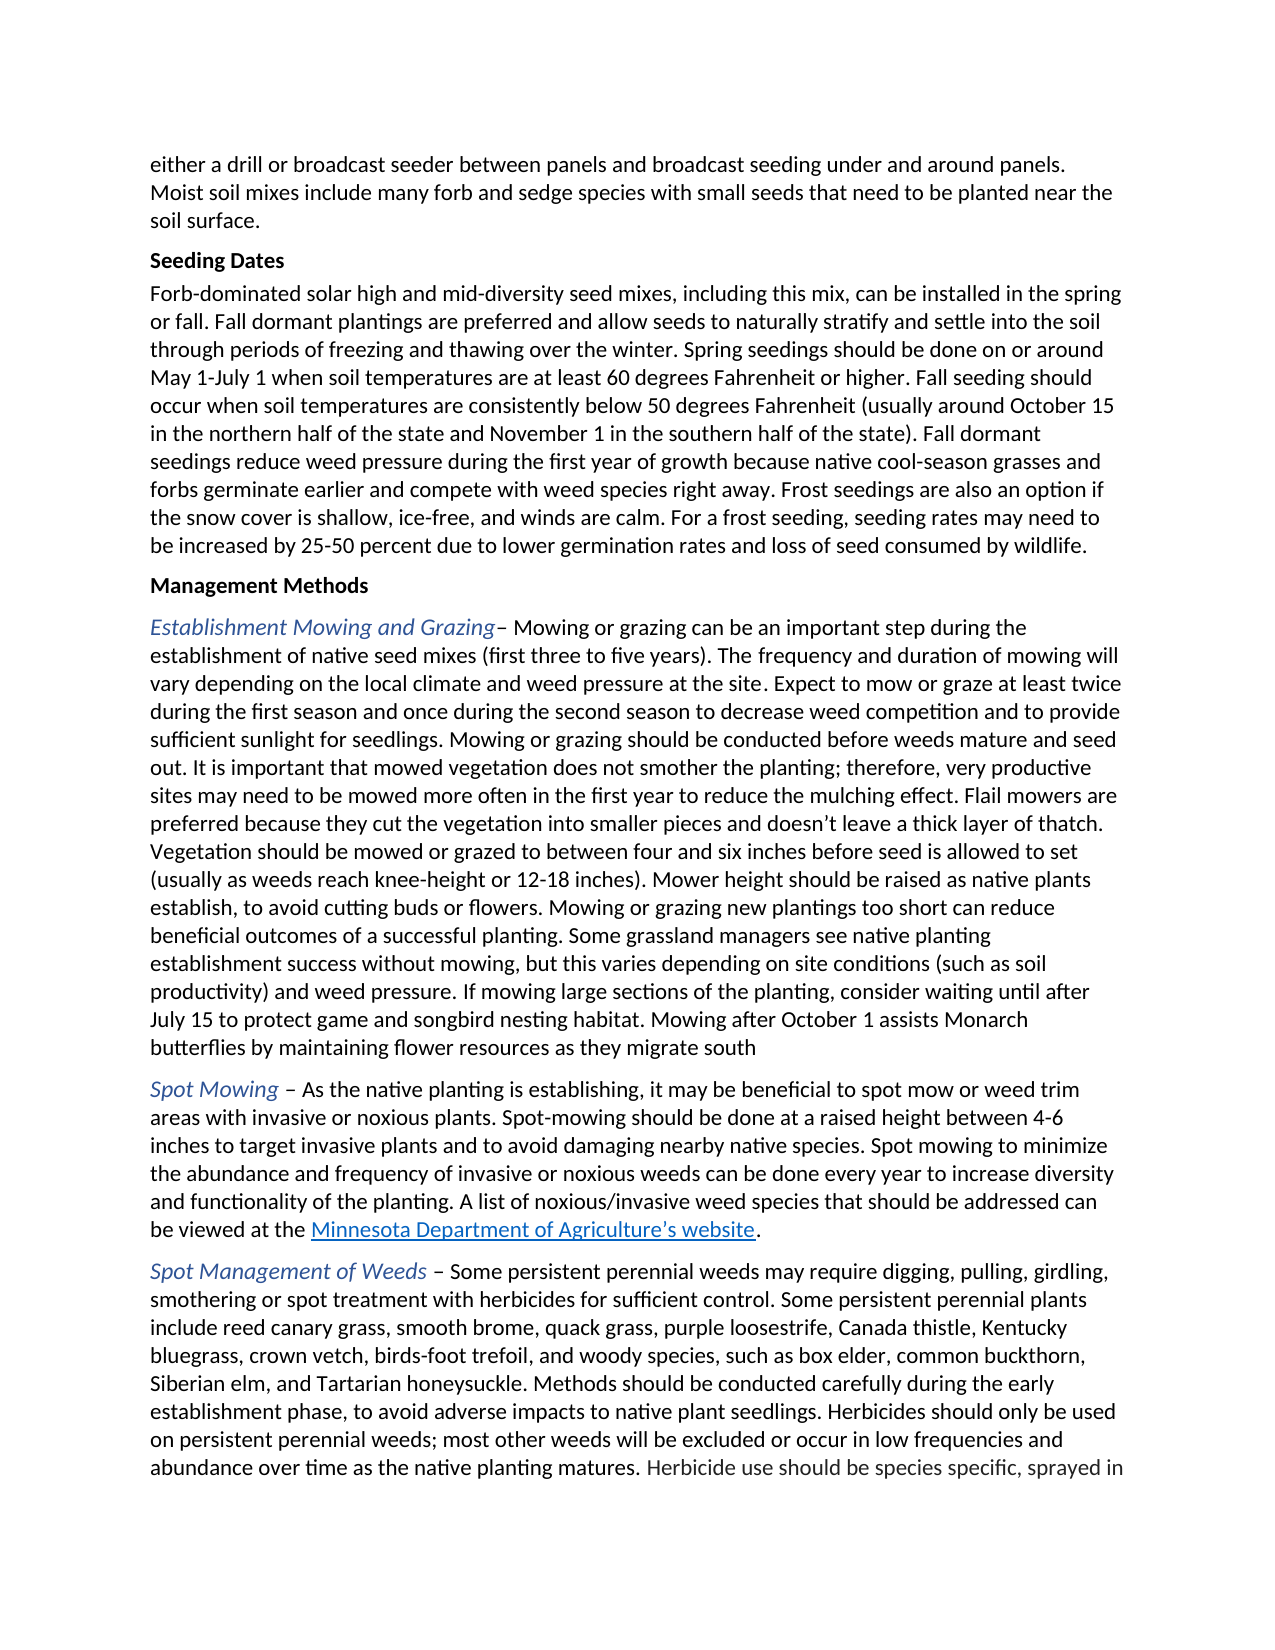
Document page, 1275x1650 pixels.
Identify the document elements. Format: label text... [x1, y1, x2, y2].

text Management Methods [150, 571, 1125, 599]
text Spot Mowing – As the native planting is establishing, it may be beneficial to spot mow or weed trim areas with invasive or noxious plants. Spot-mowing should be done at a raised height between 4-6 inches to target invasive plants and to avoid damaging nearby native species. Spot mowing to minimize the abundance and frequency of invasive or noxious weeds can be done every year to increase diversity and functionality of the planting. A list of noxious/invasive weed species that should be addressed can be viewed at the Minnesota Department of Agriculture’s website. [150, 1074, 1125, 1243]
text Forb-dominated solar high and mid-diversity seed mixes, including this mix, can be installed in the spring or fall. Fall dormant plantings are preferred and allow seeds to naturally stratify and settle into the soil through periods of freezing and thawing over the winter. Spring seedings should be done on or around May 1-July 1 when soil temperatures are at least 60 degrees Fahrenheit or higher. Fall seeding should occur when soil temperatures are consistently below 50 degrees Fahrenheit (usually around October 15 in the northern half of the state and November 1 in the southern half of the state). Fall dormant seedings reduce weed pressure during the first year of growth because native cool-season grasses and forbs germinate earlier and compete with weed species right away. Frost seedings are also an option if the snow cover is shallow, ice-free, and winds are calm. For a frost seeding, seeding rates may need to be increased by 25-50 percent due to lower germination rates and loss of seed consumed by wildlife. [150, 279, 1125, 559]
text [150, 150, 1125, 234]
text Seeding Dates [150, 247, 1125, 274]
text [150, 1256, 1125, 1481]
text Establishment Mowing and Grazing– Mowing or grazing can be an important step during the establishment of native seed mixes (first three to five years). The frequency and duration of mowing will vary depending on the local climate and weed pressure at the site. Expect to mow or graze at least twice during the first season and once during the second season to decrease weed competition and to provide sufficient sunlight for seedlings. Mowing or grazing should be conducted before weeds mature and seed out. It is important that mowed vegetation does not smother the planting; therefore, very productive sites may need to be mowed more often in the first year to reduce the mulching effect. Flail mowers are preferred because they cut the vegetation into smaller pieces and doesn’t leave a thick layer of thatch. Vegetation should be mowed or grazed to between four and six inches before seed is allowed to set (usually as weeds reach knee-height or 12-18 inches). Mower height should be raised as native plants establish, to avoid cutting buds or flowers. Mowing or grazing new plantings too short can reduce beneficial outcomes of a successful planting. Some grassland managers see native planting establishment success without mowing, but this varies depending on site conditions (such as soil productivity) and weed pressure. If mowing large sections of the planting, consider waiting until after July 15 to protect game and songbird nesting habitat. Mowing after October 1 assists Monarch butterflies by maintaining flower resources as they migrate south [150, 612, 1125, 1062]
